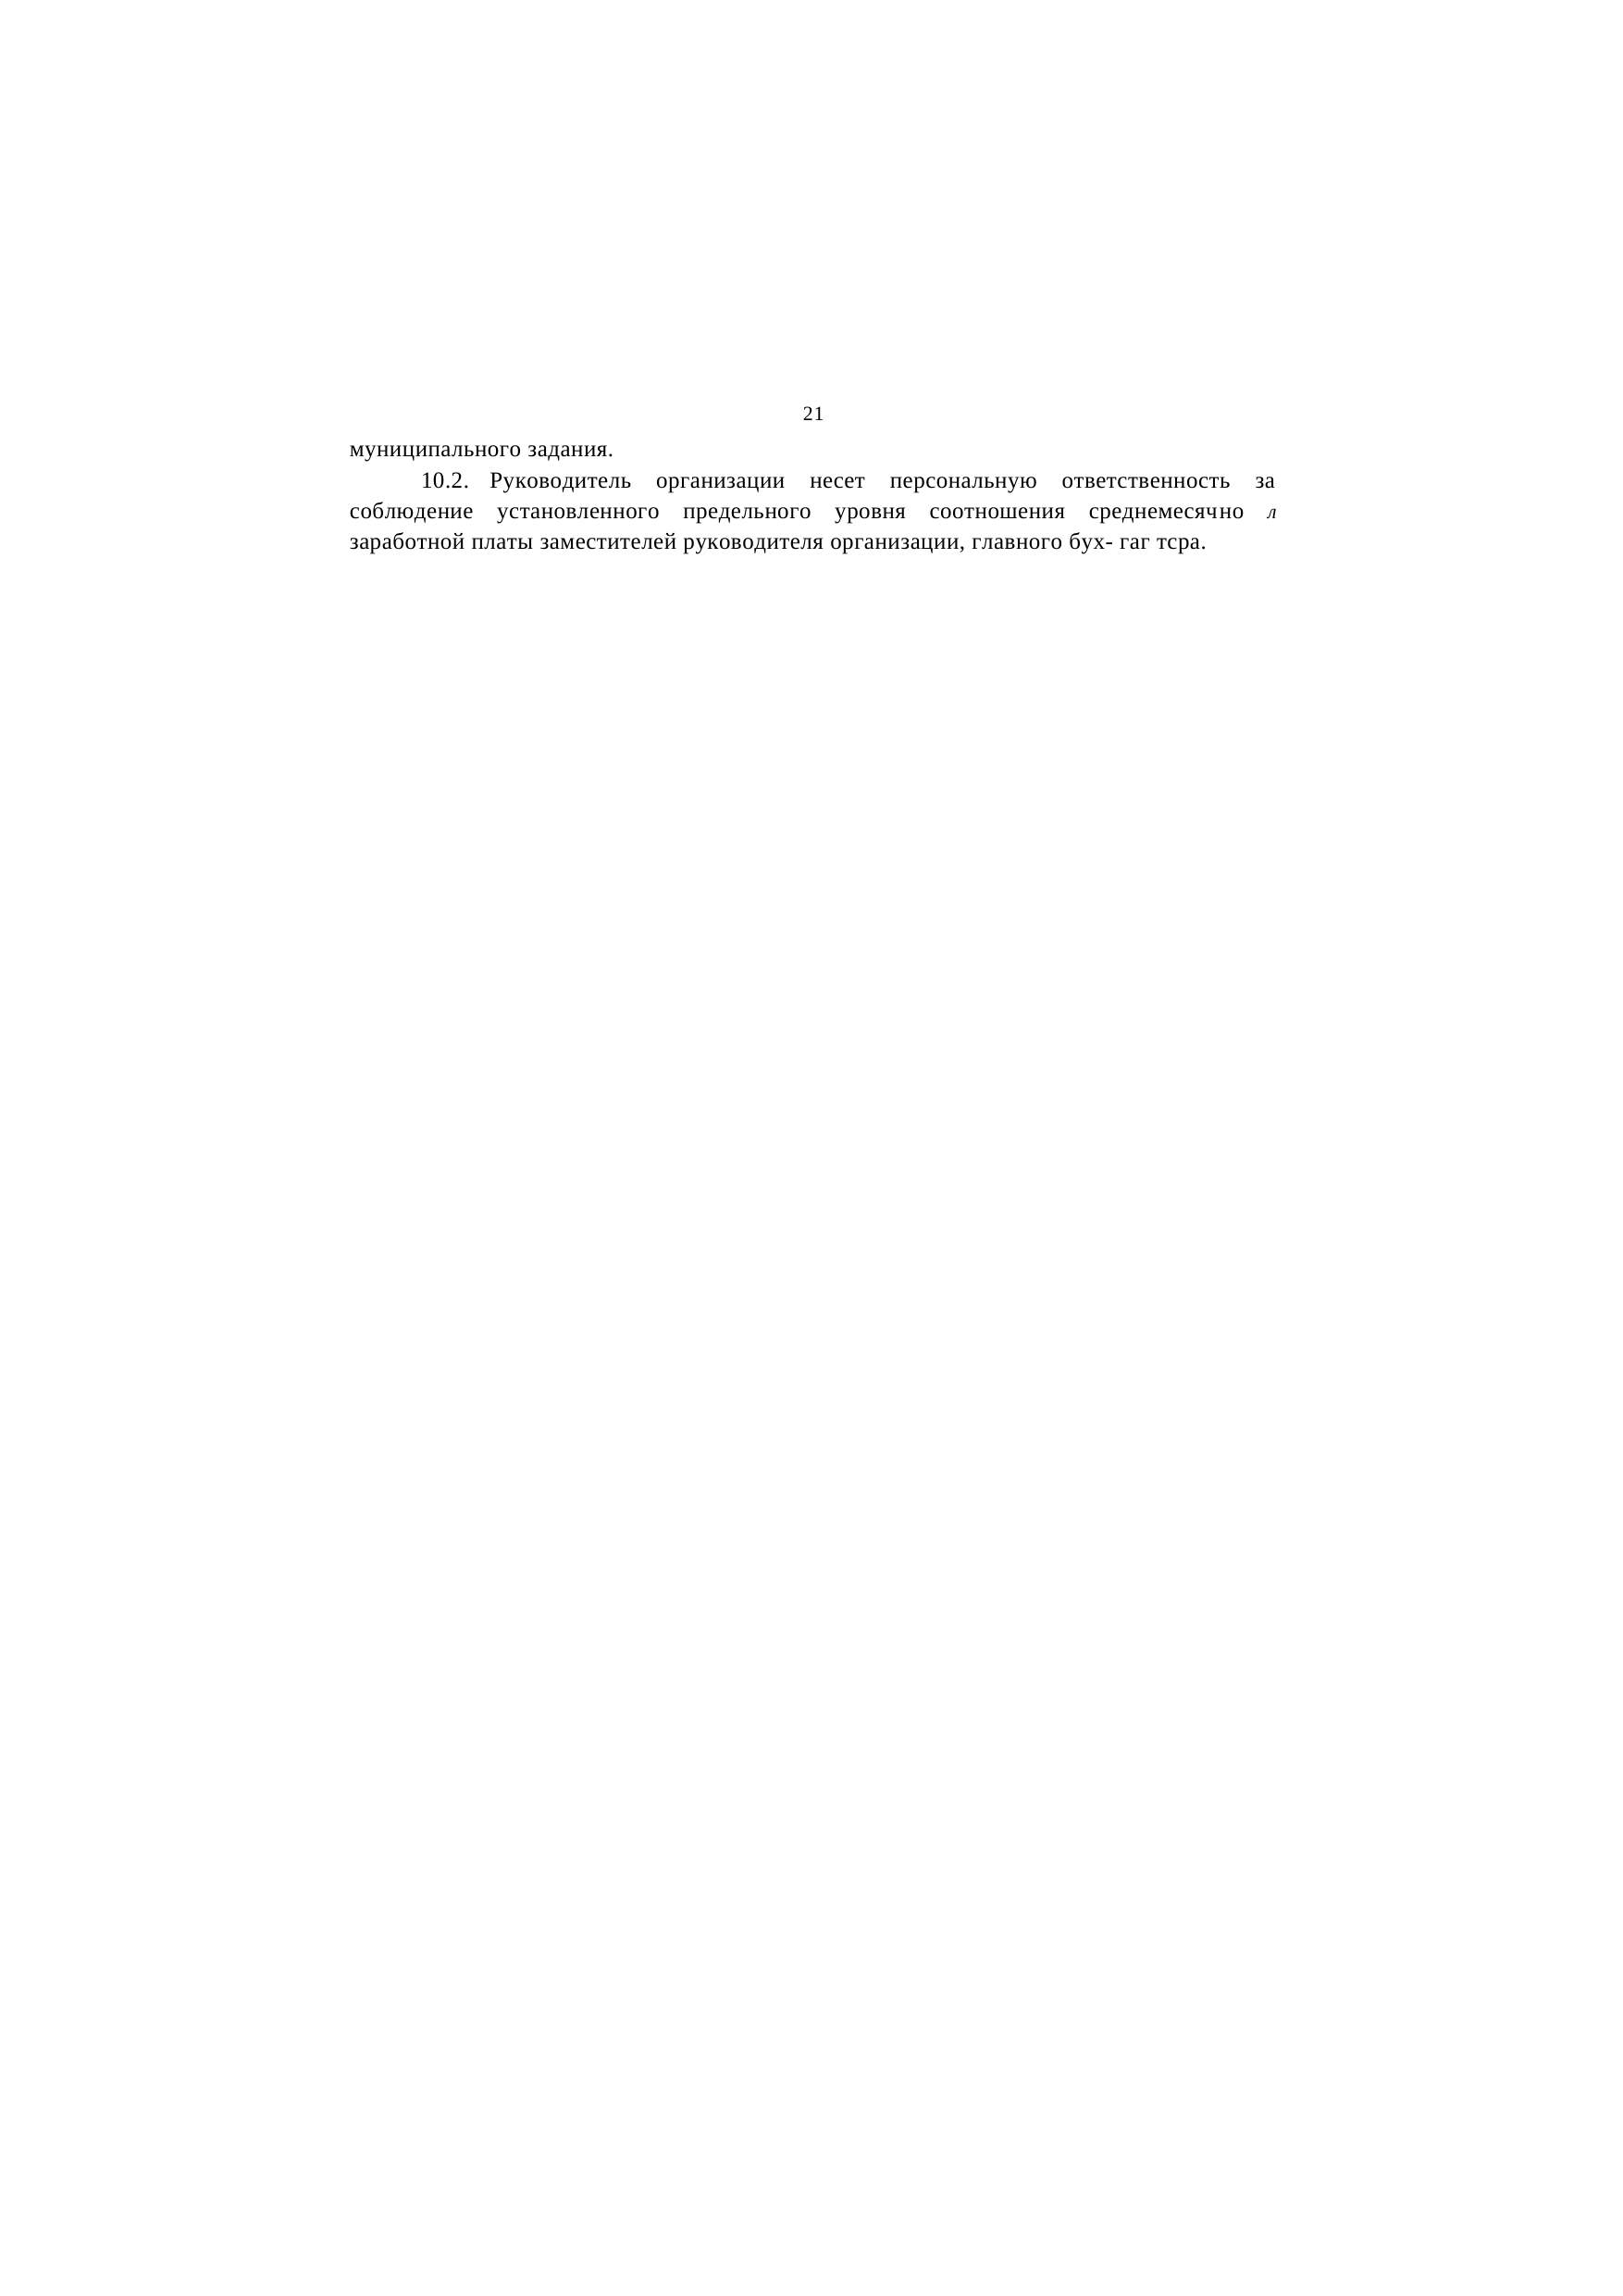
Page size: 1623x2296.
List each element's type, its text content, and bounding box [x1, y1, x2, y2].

text муниципального задания. [350, 432, 1278, 463]
list Руководитель организации несет персональную ответственность за соблюдение установленного предельного уровня соотношения среднемесячно л заработной платы заместителей руководителя организации, главного бух- гаг тсра. [350, 463, 1276, 556]
text 21 [803, 396, 1284, 427]
